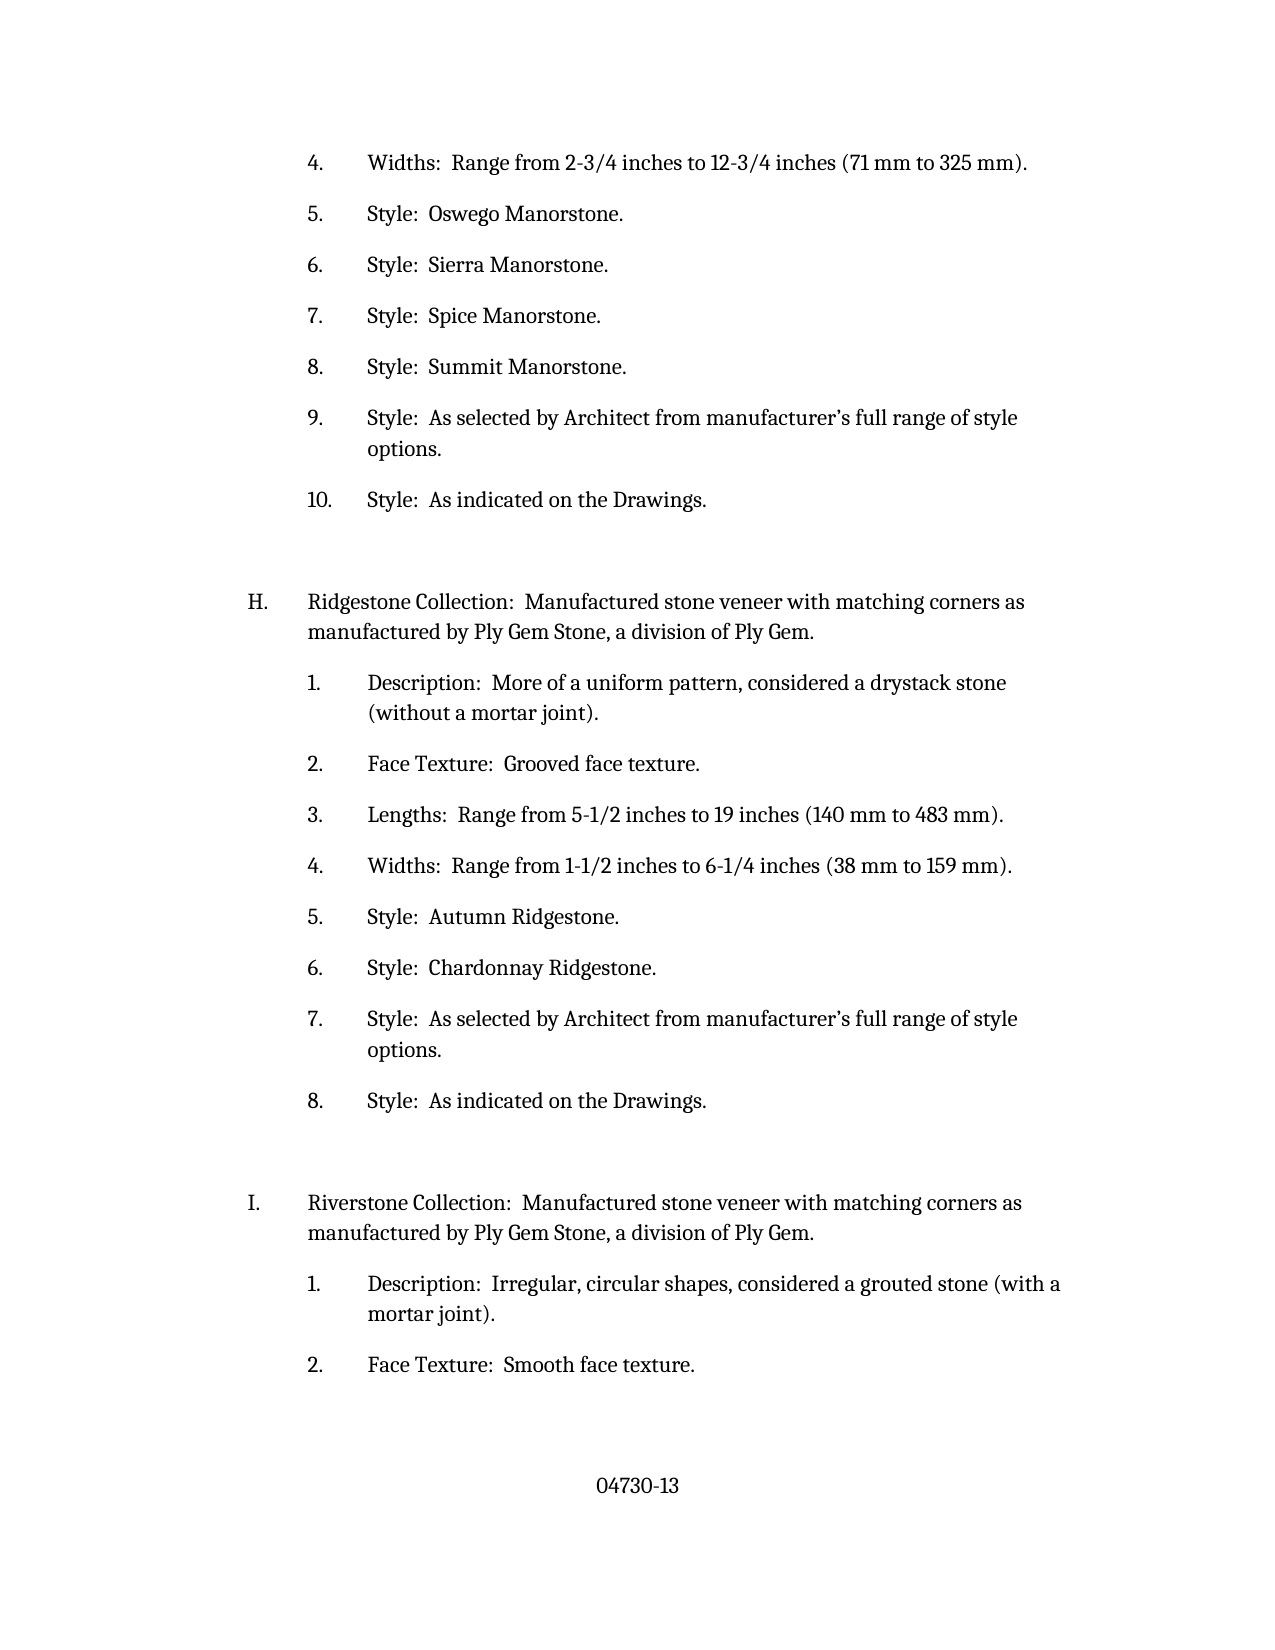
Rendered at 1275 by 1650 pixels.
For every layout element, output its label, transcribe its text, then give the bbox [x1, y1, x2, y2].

text Description: Irregular, circular shapes, considered a grouted stone (with a mortar joint). [307, 1271, 1087, 1327]
text Face Texture: Grooved face texture. [307, 751, 1087, 777]
text Widths: Range from 1-1/2 inches to 6-1/4 inches (38 mm to 159 mm). [307, 853, 1087, 879]
text Style: As selected by Architect from manufacturer’s full range of style options. [307, 1006, 1087, 1063]
text Widths: Range from 2-3/4 inches to 12-3/4 inches (71 mm to 325 mm). [307, 150, 1087, 176]
text Face Texture: Smooth face texture. [307, 1352, 1087, 1378]
text Style: Spice Manorstone. [307, 303, 1087, 329]
text Riverstone Collection: Manufactured stone veneer with matching corners as manufactured by Ply Gem Stone, a division of Ply Gem. [247, 1189, 1087, 1246]
text Style: Oswego Manorstone. [307, 201, 1087, 227]
text Style: Chardonnay Ridgestone. [307, 955, 1087, 982]
text Lengths: Range from 5-1/2 inches to 19 inches (140 mm to 483 mm). [307, 802, 1087, 828]
text Style: Summit Manorstone. [307, 354, 1087, 381]
text Style: As indicated on the Drawings. [307, 1087, 1087, 1114]
text Ridgestone Collection: Manufactured stone veneer with matching corners as manufactured by Ply Gem Stone, a division of Ply Gem. [247, 588, 1087, 645]
text Style: As selected by Architect from manufacturer’s full range of style options. [307, 405, 1087, 462]
text Style: As indicated on the Drawings. [307, 486, 1087, 513]
text Description: More of a uniform pattern, considered a drystack stone (without a mortar joint). [307, 670, 1087, 726]
text Style: Sierra Manorstone. [307, 252, 1087, 278]
text Style: Autumn Ridgestone. [307, 904, 1087, 931]
